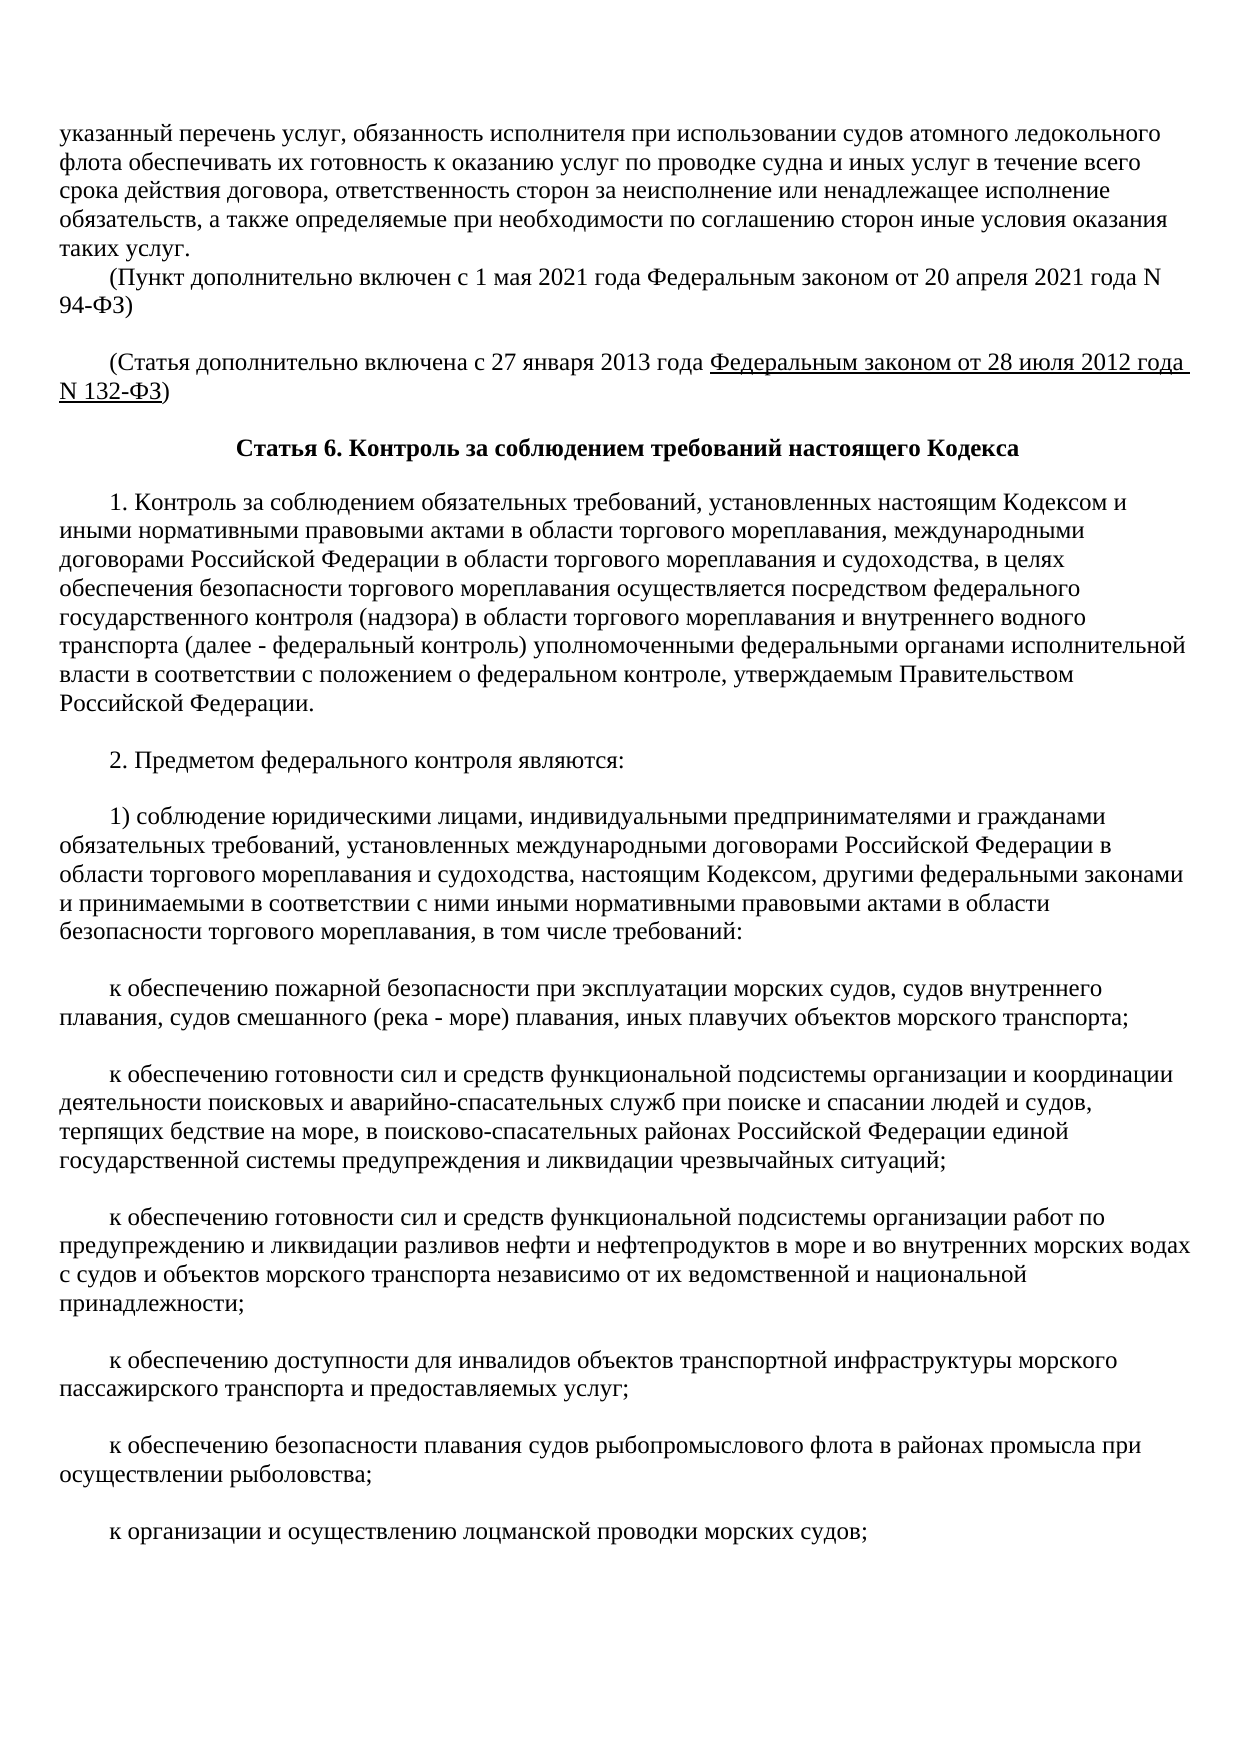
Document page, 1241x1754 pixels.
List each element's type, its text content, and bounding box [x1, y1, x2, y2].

text к обеспечению готовности сил и средств функциональной подсистемы организации и координации деятельности поисковых и аварийно-спасательных служб при поиске и спасании людей и судов, терпящих бедствие на море, в поисково-спасательных районах Российской Федерации единой государственной системы предупреждения и ликвидации чрезвычайных ситуаций; [59, 1059, 1196, 1202]
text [59, 118, 1196, 262]
text к обеспечению безопасности плавания судов рыбопромыслового флота в районах промысла при осуществлении рыболовства; [59, 1430, 1196, 1516]
text 1. Контроль за соблюдением обязательных требований, установленных настоящим Кодексом и иными нормативными правовыми актами в области торгового мореплавания, международными договорами Российской Федерации в области торгового мореплавания и судоходства, в целях обеспечения безопасности торгового мореплавания осуществляется посредством федерального государственного контроля (надзора) в области торгового мореплавания и внутреннего водного транспорта (далее - федеральный контроль) уполномоченными федеральными органами исполнительной власти в соответствии с положением о федеральном контроле, утверждаемым Правительством Российской Федерации. [59, 487, 1196, 745]
text к обеспечению готовности сил и средств функциональной подсистемы организации работ по предупреждению и ликвидации разливов нефти и нефтепродуктов в море и во внутренних морских водах с судов и объектов морского транспорта независимо от их ведомственной и национальной принадлежности; [59, 1202, 1196, 1345]
text 1) соблюдение юридическими лицами, индивидуальными предпринимателями и гражданами обязательных требований, установленных международными договорами Российской Федерации в области торгового мореплавания и судоходства, настоящим Кодексом, другими федеральными законами и принимаемыми в соответствии с ними иными нормативными правовыми актами в области безопасности торгового мореплавания, в том числе требований: [59, 801, 1196, 973]
text (Статья дополнительно включена с 27 января 2013 года Федеральным законом от 28 июля 2012 года N 132-ФЗ) [59, 347, 1196, 433]
text 2. Предметом федерального контроля являются: [59, 745, 1196, 801]
text к обеспечению доступности для инвалидов объектов транспортной инфраструктуры морского пассажирского транспорта и предоставляемых услуг; [59, 1345, 1196, 1430]
text к организации и осуществлению лоцманской проводки морских судов; [59, 1516, 1196, 1573]
text Статья 6. Контроль за соблюдением требований настоящего Кодекса [59, 433, 1196, 462]
text (Пункт дополнительно включен с 1 мая 2021 года Федеральным законом от 20 апреля 2021 года N 94-ФЗ) [59, 262, 1196, 347]
text к обеспечению пожарной безопасности при эксплуатации морских судов, судов внутреннего плавания, судов смешанного (река - море) плавания, иных плавучих объектов морского транспорта; [59, 973, 1196, 1059]
